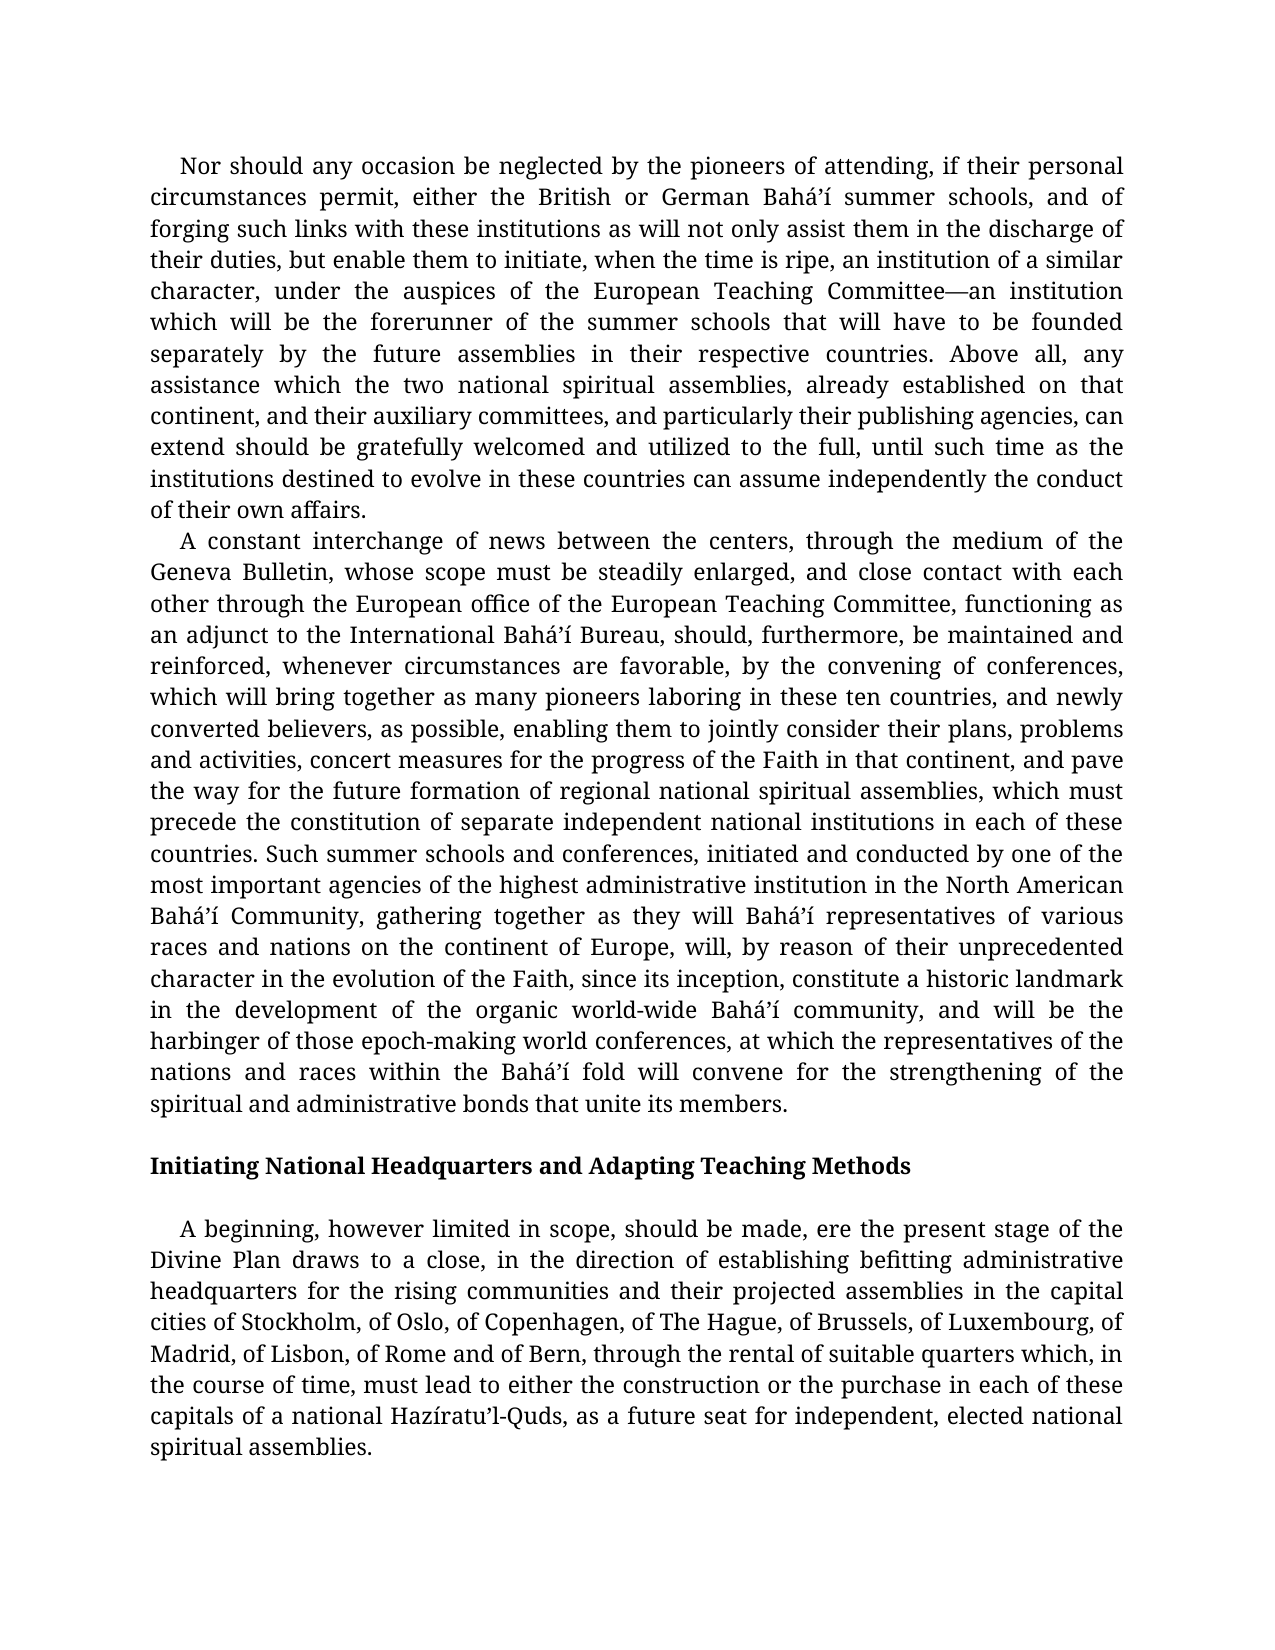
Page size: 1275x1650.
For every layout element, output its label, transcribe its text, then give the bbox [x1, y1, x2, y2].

text A constant interchange of news between the centers, through the medium of the Geneva Bulletin, whose scope must be steadily enlarged, and close contact with each other through the European office of the European Teaching Committee, functioning as an adjunct to the International Bahá’í Bureau, should, furthermore, be maintained and reinforced, whenever circumstances are favorable, by the convening of conferences, which will bring together as many pioneers laboring in these ten countries, and newly converted believers, as possible, enabling them to jointly consider their plans, problems and activities, concert measures for the progress of the Faith in that continent, and pave the way for the future formation of regional national spiritual assemblies, which must precede the constitution of separate independent national institutions in each of these countries. Such summer schools and conferences, initiated and conducted by one of the most important agencies of the highest administrative institution in the North American Bahá’í Community, gathering together as they will Bahá’í representatives of various races and nations on the continent of Europe, will, by reason of their unprecedented character in the evolution of the Faith, since its inception, constitute a historic landmark in the development of the organic world-wide Bahá’í community, and will be the harbinger of those epoch-making world conferences, at which the representatives of the nations and races within the Bahá’í fold will convene for the strengthening of the spiritual and administrative bonds that unite its members. [150, 525, 1125, 1119]
text A beginning, however limited in scope, should be made, ere the present stage of the Divine Plan draws to a close, in the direction of establishing befitting administrative headquarters for the rising communities and their projected assemblies in the capital cities of Stockholm, of Oslo, of Copenhagen, of The Hague, of Brussels, of Luxembourg, of Madrid, of Lisbon, of Rome and of Bern, through the rental of suitable quarters which, in the course of time, must lead to either the construction or the purchase in each of these capitals of a national Hazíratu’l-Quds, as a future seat for independent, elected national spiritual assemblies. [150, 1212, 1125, 1462]
text Nor should any occasion be neglected by the pioneers of attending, if their personal circumstances permit, either the British or German Bahá’í summer schools, and of forging such links with these institutions as will not only assist them in the discharge of their duties, but enable them to initiate, when the time is ripe, an institution of a similar character, under the auspices of the European Teaching Committee—an institution which will be the forerunner of the summer schools that will have to be founded separately by the future assemblies in their respective countries. Above all, any assistance which the two national spiritual assemblies, already established on that continent, and their auxiliary committees, and particularly their publishing agencies, can extend should be gratefully welcomed and utilized to the full, until such time as the institutions destined to evolve in these countries can assume independently the conduct of their own affairs. [150, 150, 1125, 525]
